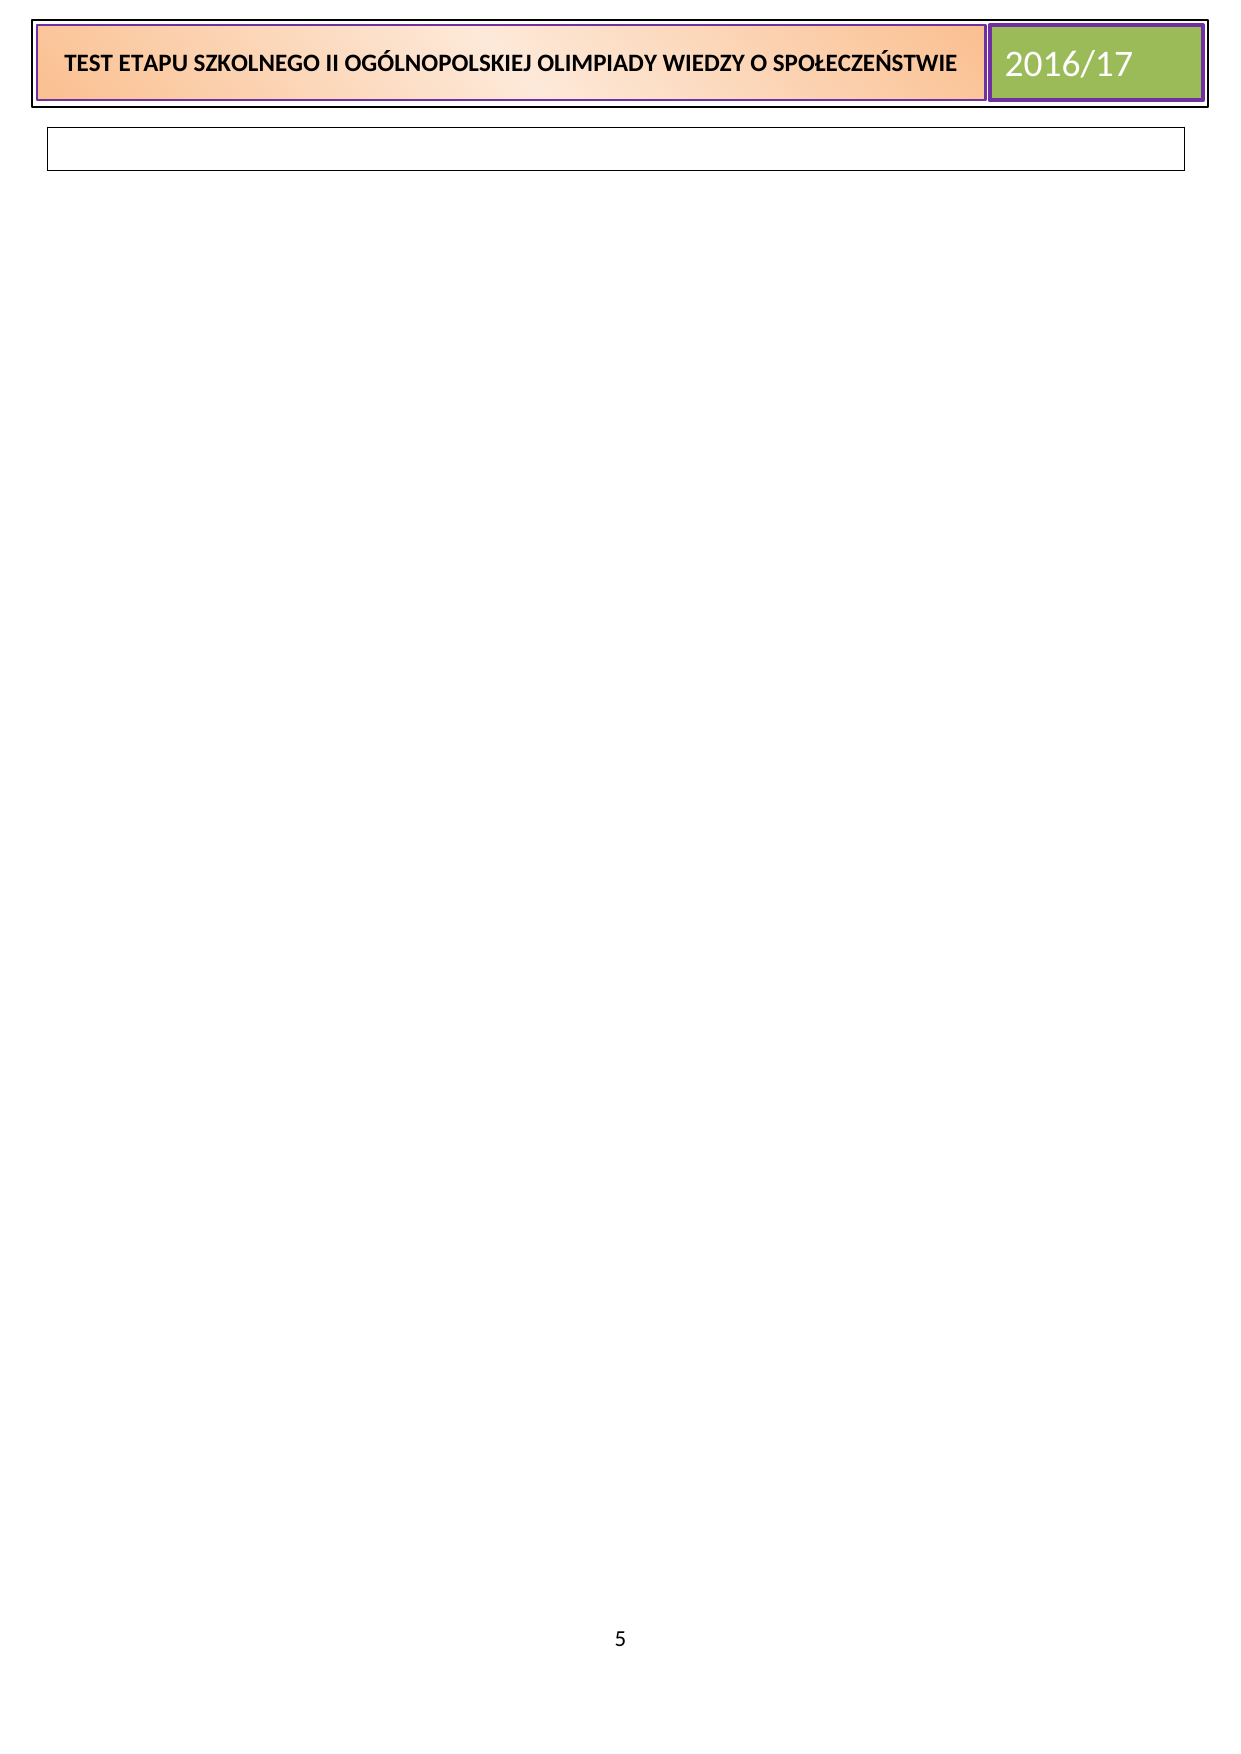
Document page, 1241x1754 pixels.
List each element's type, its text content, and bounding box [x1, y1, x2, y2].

table_header BRUDNOPIS [48, 128, 1184, 170]
